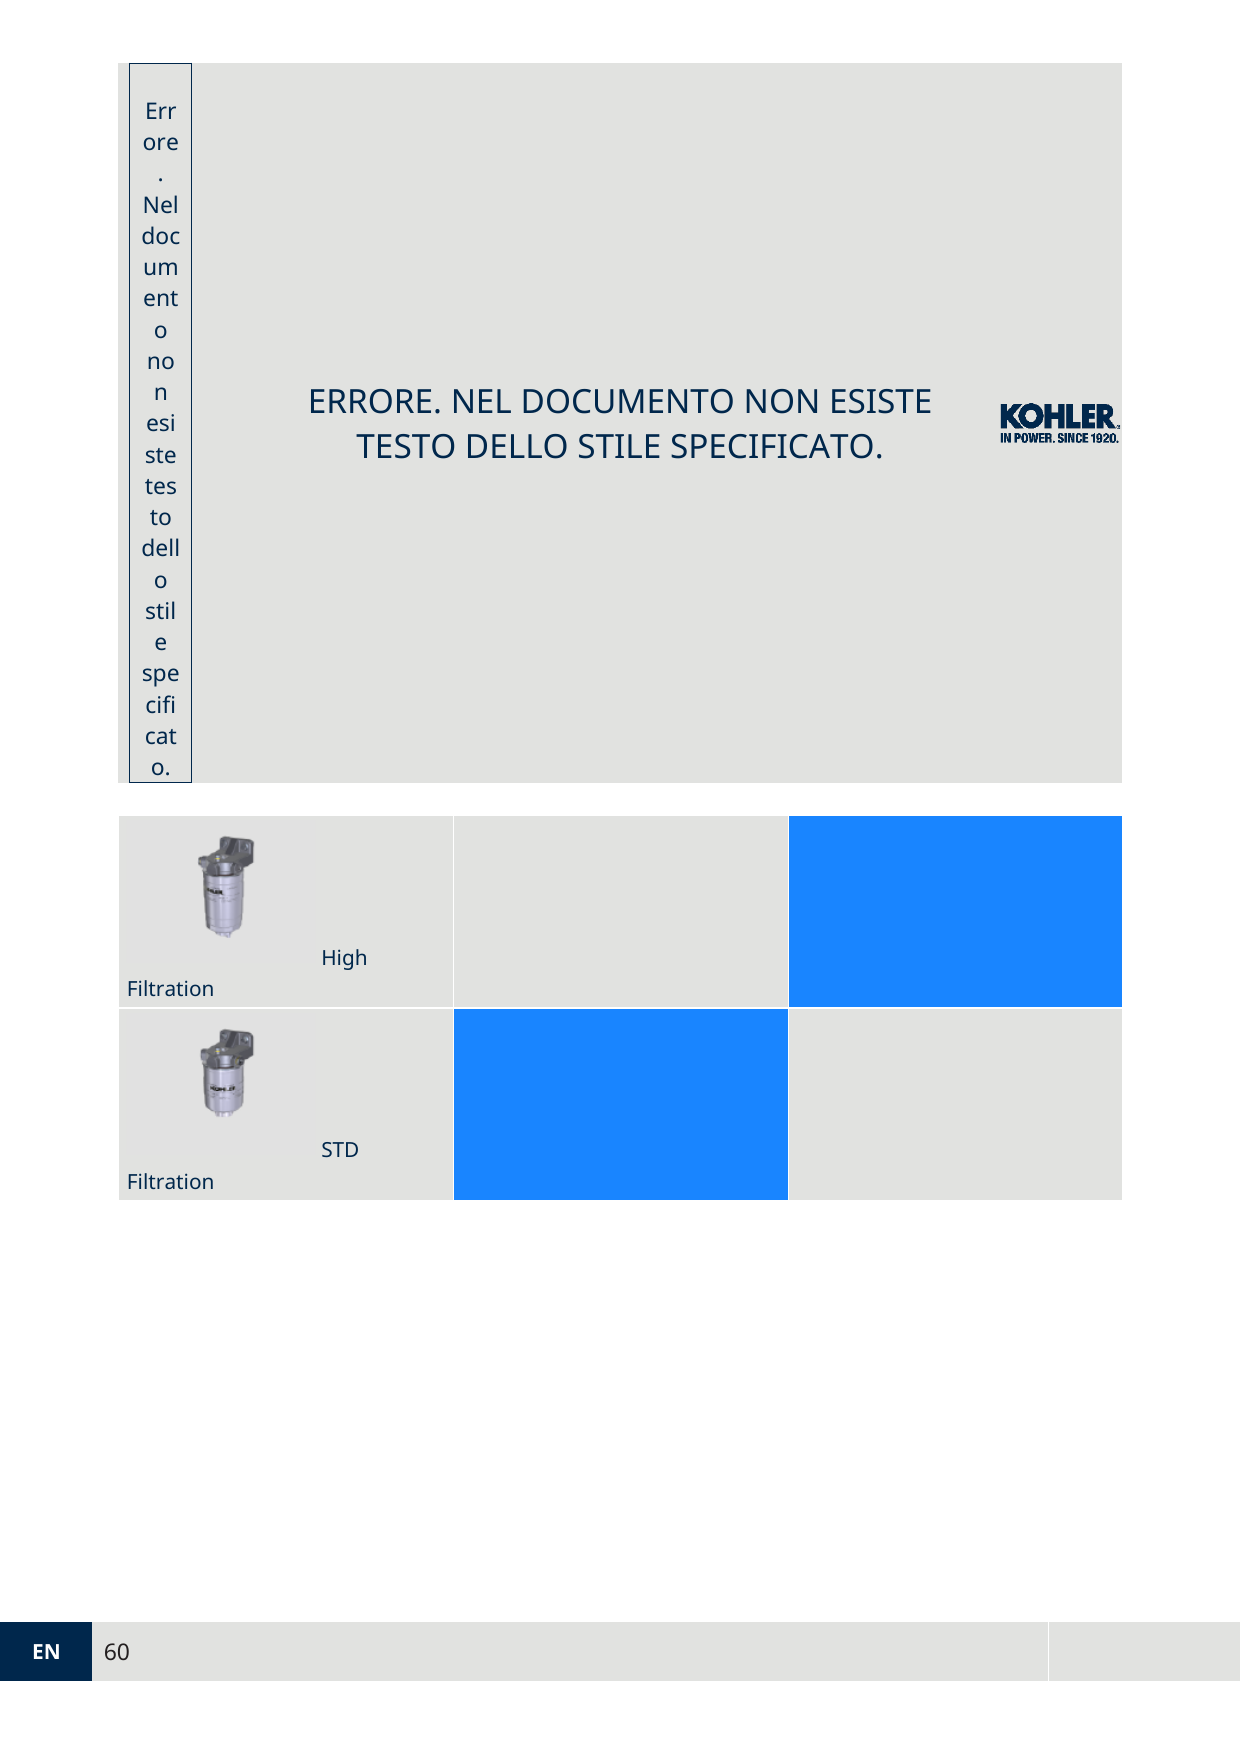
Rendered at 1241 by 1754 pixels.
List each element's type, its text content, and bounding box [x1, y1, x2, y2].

picture [126, 1013, 316, 1155]
table_cell [454, 816, 788, 1007]
table_cell [454, 1009, 788, 1200]
picture [126, 820, 316, 963]
table_cell [789, 1009, 1122, 1200]
table_cell High Filtration [119, 816, 453, 1007]
picture [1000, 403, 1121, 443]
table_cell [789, 816, 1122, 1007]
table_cell STD Filtration [119, 1009, 453, 1200]
